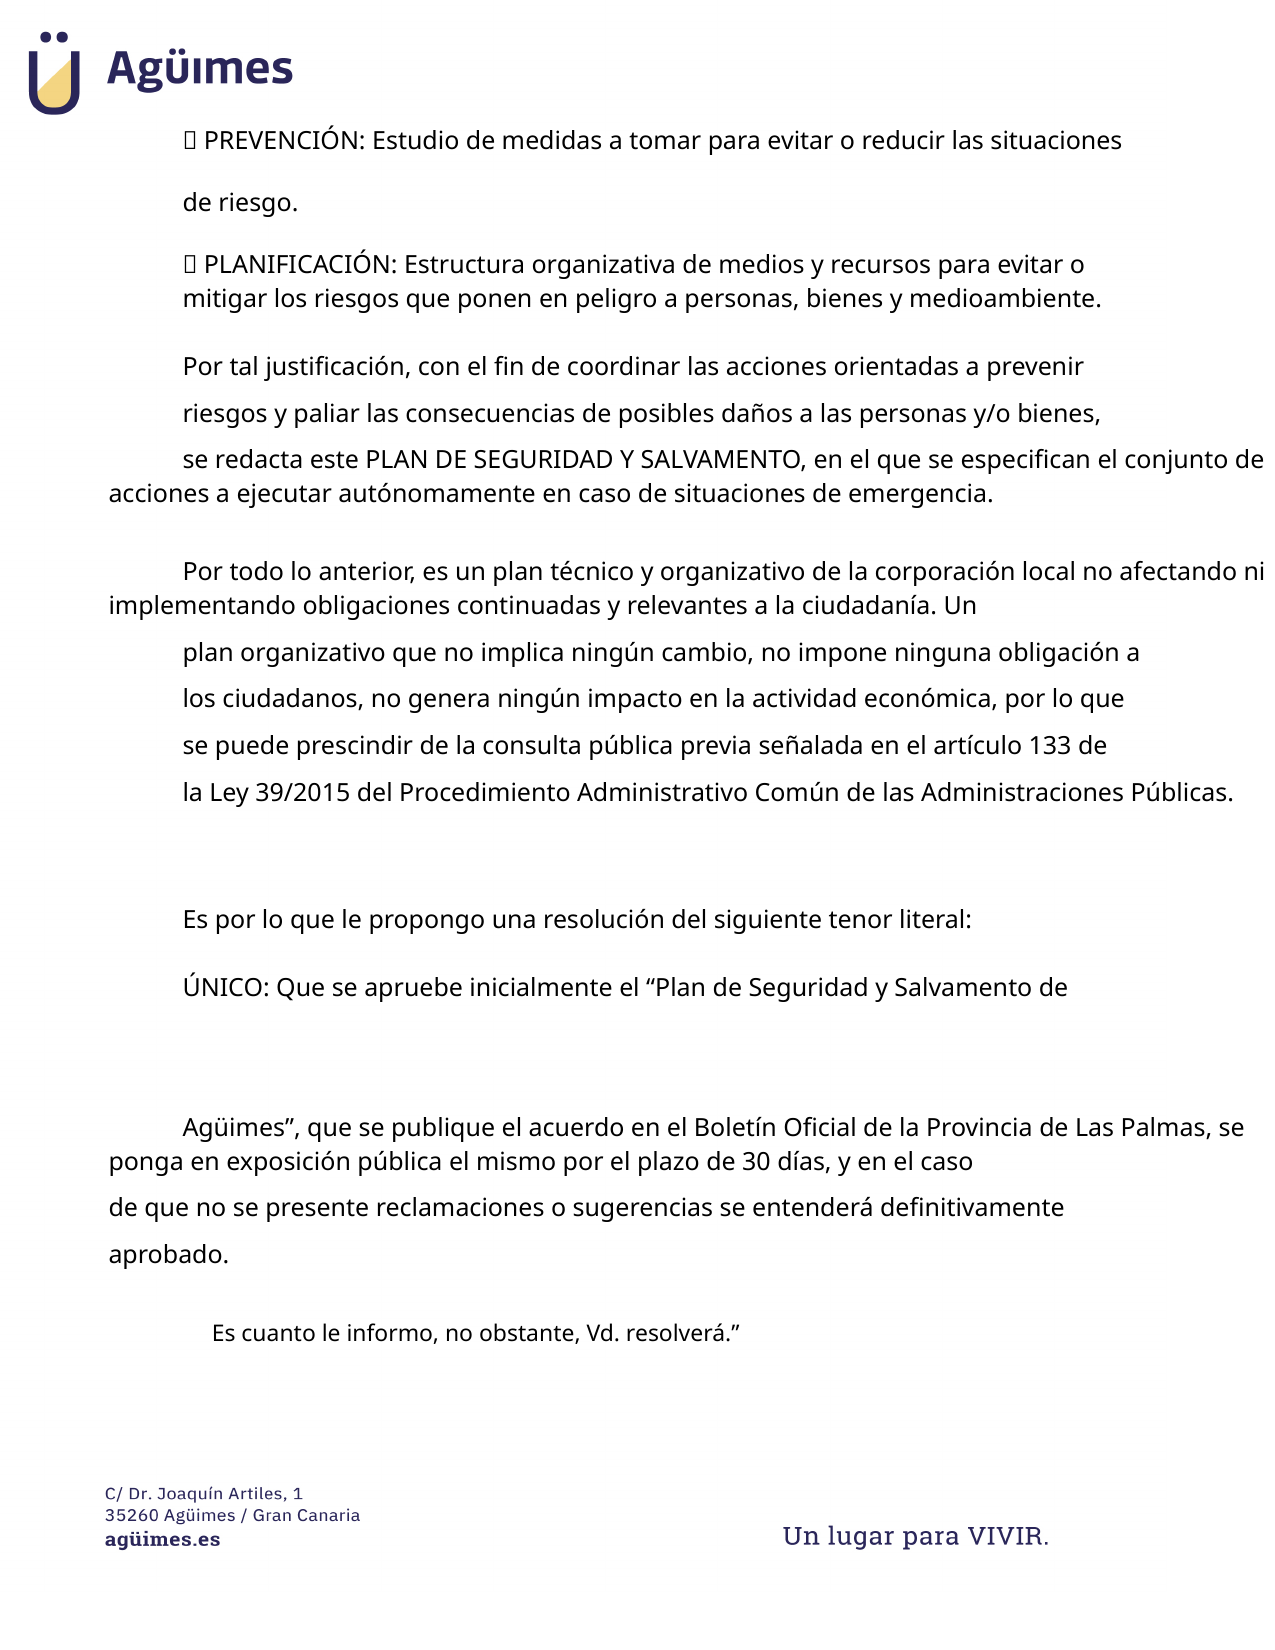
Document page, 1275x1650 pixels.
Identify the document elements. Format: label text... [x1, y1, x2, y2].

picture [0, 0, 1167, 1592]
text la Ley 39/2015 del Procedimiento Administrativo Común de las Administraciones Públicas. [108, 774, 1275, 808]
text se redacta este PLAN DE SEGURIDAD Y SALVAMENTO, en el que se especifican el conjunto de acciones a ejecutar autónomamente en caso de situaciones de emergencia. [108, 442, 1275, 510]
text Agüimes”, que se publique el acuerdo en el Boletín Oficial de la Provincia de Las Palmas, se ponga en exposición pública el mismo por el plazo de 30 días, y en el caso [108, 1109, 1275, 1177]
text Por todo lo anterior, es un plan técnico y organizativo de la corporación local no afectando ni implementando obligaciones continuadas y relevantes a la ciudadanía. Un [108, 554, 1275, 622]
text Es por lo que le propongo una resolución del siguiente tenor literal: [108, 901, 1275, 935]
text se puede prescindir de la consulta pública previa señalada en el artículo 133 de [108, 728, 1275, 762]
text aprobado. [108, 1236, 1275, 1270]
text riesgos y paliar las consecuencias de posibles daños a las personas y/o bienes, [108, 395, 1275, 429]
text de riesgo. [108, 185, 1275, 219]
text ÚNICO: Que se apruebe inicialmente el “Plan de Seguridad y Salvamento de [108, 969, 1275, 1003]
text  PREVENCIÓN: Estudio de medidas a tomar para evitar o reducir las situaciones [108, 123, 1275, 157]
text mitigar los riesgos que ponen en peligro a personas, bienes y medioambiente. [108, 281, 1275, 315]
text de que no se presente reclamaciones o sugerencias se entenderá definitivamente [108, 1190, 1275, 1224]
text los ciudadanos, no genera ningún impacto en la actividad económica, por lo que [108, 681, 1275, 715]
text plan organizativo que no implica ningún cambio, no impone ninguna obligación a [108, 634, 1275, 668]
text  PLANIFICACIÓN: Estructura organizativa de medios y recursos para evitar o [108, 247, 1275, 281]
text Por tal justificación, con el fin de coordinar las acciones orientadas a prevenir [108, 349, 1275, 383]
text Es cuanto le informo, no obstante, Vd. resolverá.” [138, 1317, 1275, 1348]
